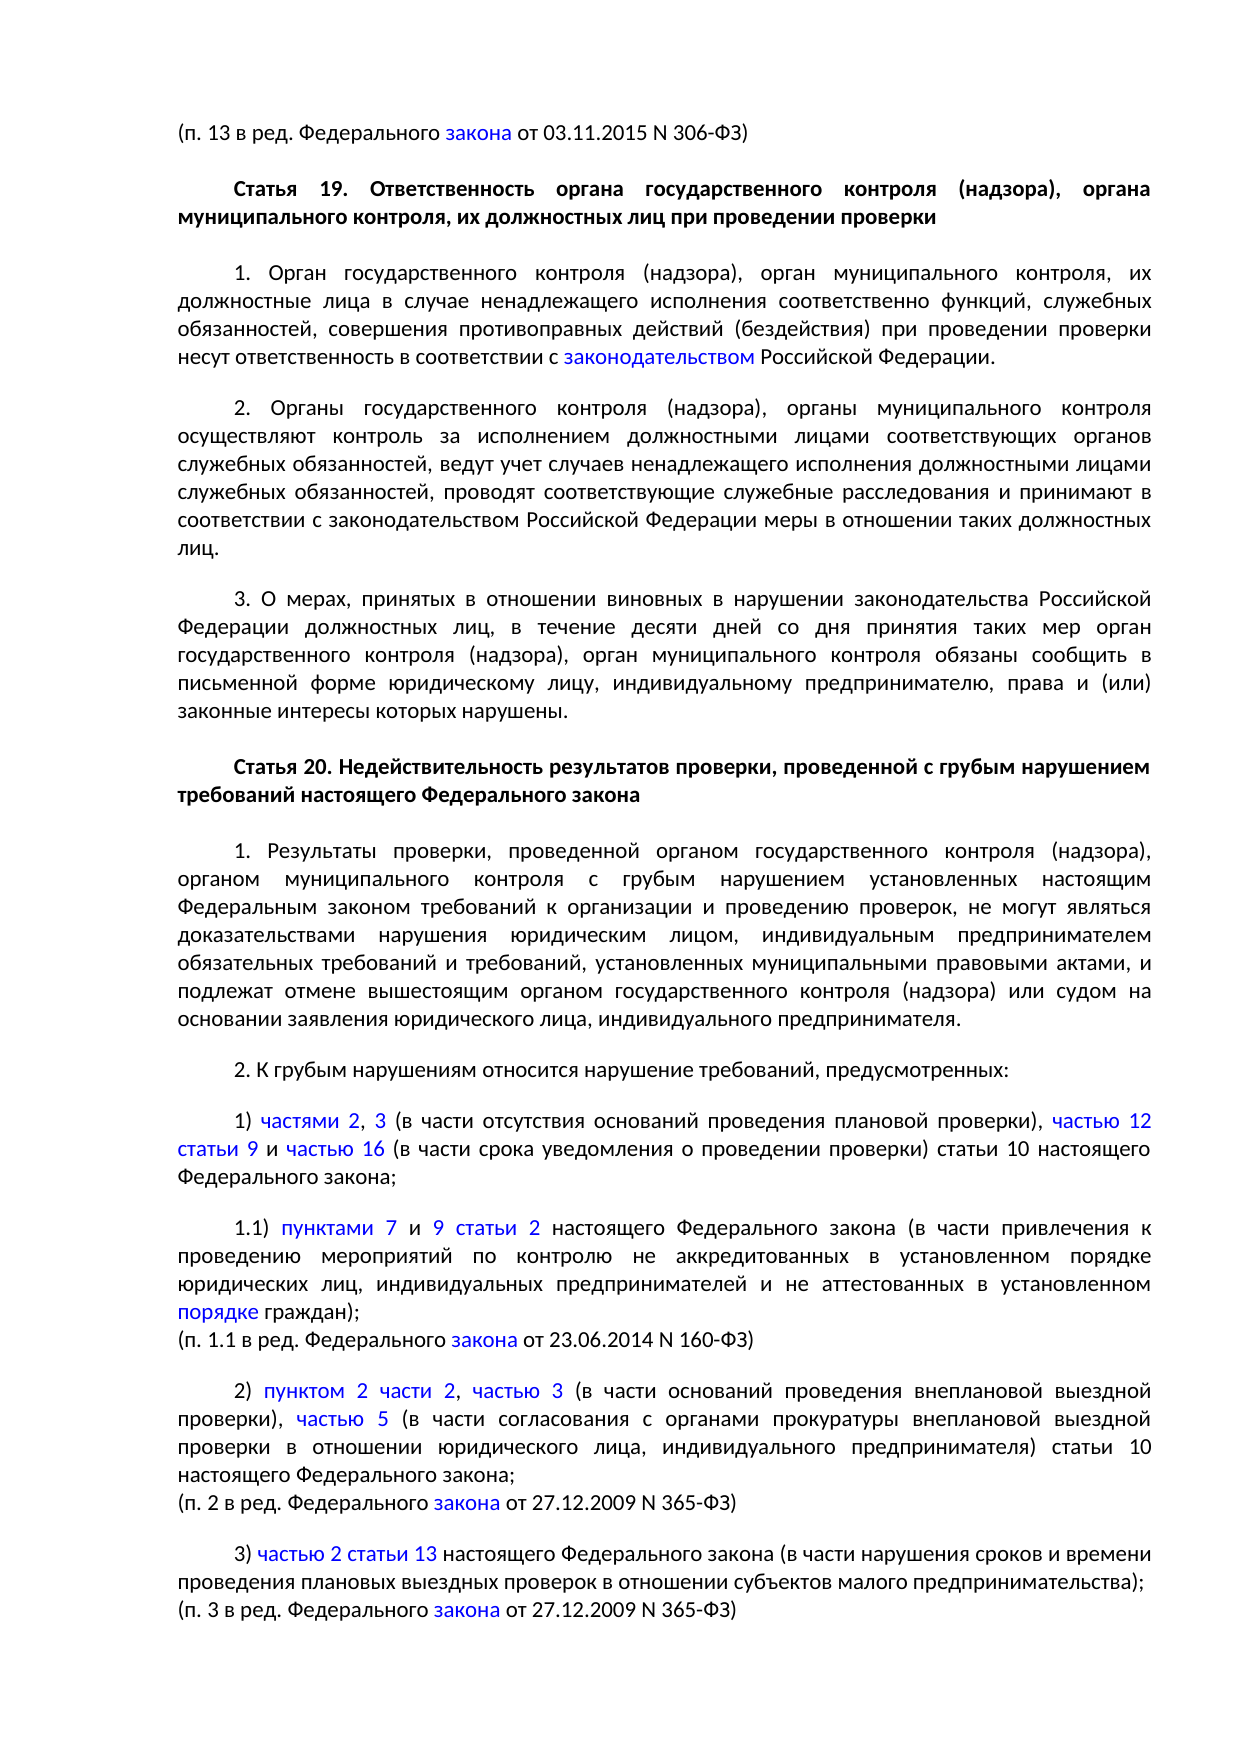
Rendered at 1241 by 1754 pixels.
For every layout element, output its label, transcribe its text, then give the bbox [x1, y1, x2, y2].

text 2. К грубым нарушениям относится нарушение требований, предусмотренных: [177, 1056, 1152, 1083]
text (п. 2 в ред. Федерального закона от 27.12.2009 N 365-ФЗ) [177, 1488, 1152, 1517]
text 2) пунктом 2 части 2, частью 3 (в части оснований проведения внеплановой выездной проверки), частью 5 (в части согласования с органами прокуратуры внеплановой выездной проверки в отношении юридического лица, индивидуального предпринимателя) статьи 10 настоящего Федерального закона; [177, 1376, 1152, 1488]
title Статья 20. Недействительность результатов проверки, проведенной с грубым нарушением требований настоящего Федерального закона [177, 752, 1152, 808]
text 1. Результаты проверки, проведенной органом государственного контроля (надзора), органом муниципального контроля с грубым нарушением установленных настоящим Федеральным законом требований к организации и проведению проверок, не могут являться доказательствами нарушения юридическим лицом, индивидуальным предпринимателем обязательных требований и требований, установленных муниципальными правовыми актами, и подлежат отмене вышестоящим органом государственного контроля (надзора) или судом на основании заявления юридического лица, индивидуального предпринимателя. [177, 836, 1152, 1033]
text (п. 1.1 в ред. Федерального закона от 23.06.2014 N 160-ФЗ) [177, 1326, 1152, 1353]
text (п. 3 в ред. Федерального закона от 27.12.2009 N 365-ФЗ) [177, 1596, 1152, 1623]
text 3) частью 2 статьи 13 настоящего Федерального закона (в части нарушения сроков и времени проведения плановых выездных проверок в отношении субъектов малого предпринимательства); [177, 1539, 1152, 1596]
text 3. О мерах, принятых в отношении виновных в нарушении законодательства Российской Федерации должностных лиц, в течение десяти дней со дня принятия таких мер орган государственного контроля (надзора), орган муниципального контроля обязаны сообщить в письменной форме юридическому лицу, индивидуальному предпринимателю, права и (или) законные интересы которых нарушены. [177, 584, 1152, 724]
text 1) частями 2, 3 (в части отсутствия оснований проведения плановой проверки), частью 12 статьи 9 и частью 16 (в части срока уведомления о проведении проверки) статьи 10 настоящего Федерального закона; [177, 1106, 1152, 1191]
text 1. Орган государственного контроля (надзора), орган муниципального контроля, их должностные лица в случае ненадлежащего исполнения соответственно функций, служебных обязанностей, совершения противоправных действий (бездействия) при проведении проверки несут ответственность в соответствии с законодательством Российской Федерации. [177, 258, 1152, 370]
text 2. Органы государственного контроля (надзора), органы муниципального контроля осуществляют контроль за исполнением должностными лицами соответствующих органов служебных обязанностей, ведут учет случаев ненадлежащего исполнения должностными лицами служебных обязанностей, проводят соответствующие служебные расследования и принимают в соответствии с законодательством Российской Федерации меры в отношении таких должностных лиц. [177, 393, 1152, 561]
text (п. 13 в ред. Федерального закона от 03.11.2015 N 306-ФЗ) [177, 118, 1152, 146]
title Статья 19. Ответственность органа государственного контроля (надзора), органа муниципального контроля, их должностных лиц при проведении проверки [177, 174, 1152, 230]
text 1.1) пунктами 7 и 9 статьи 2 настоящего Федерального закона (в части привлечения к проведению мероприятий по контролю не аккредитованных в установленном порядке юридических лиц, индивидуальных предпринимателей и не аттестованных в установленном порядке граждан); [177, 1213, 1152, 1326]
